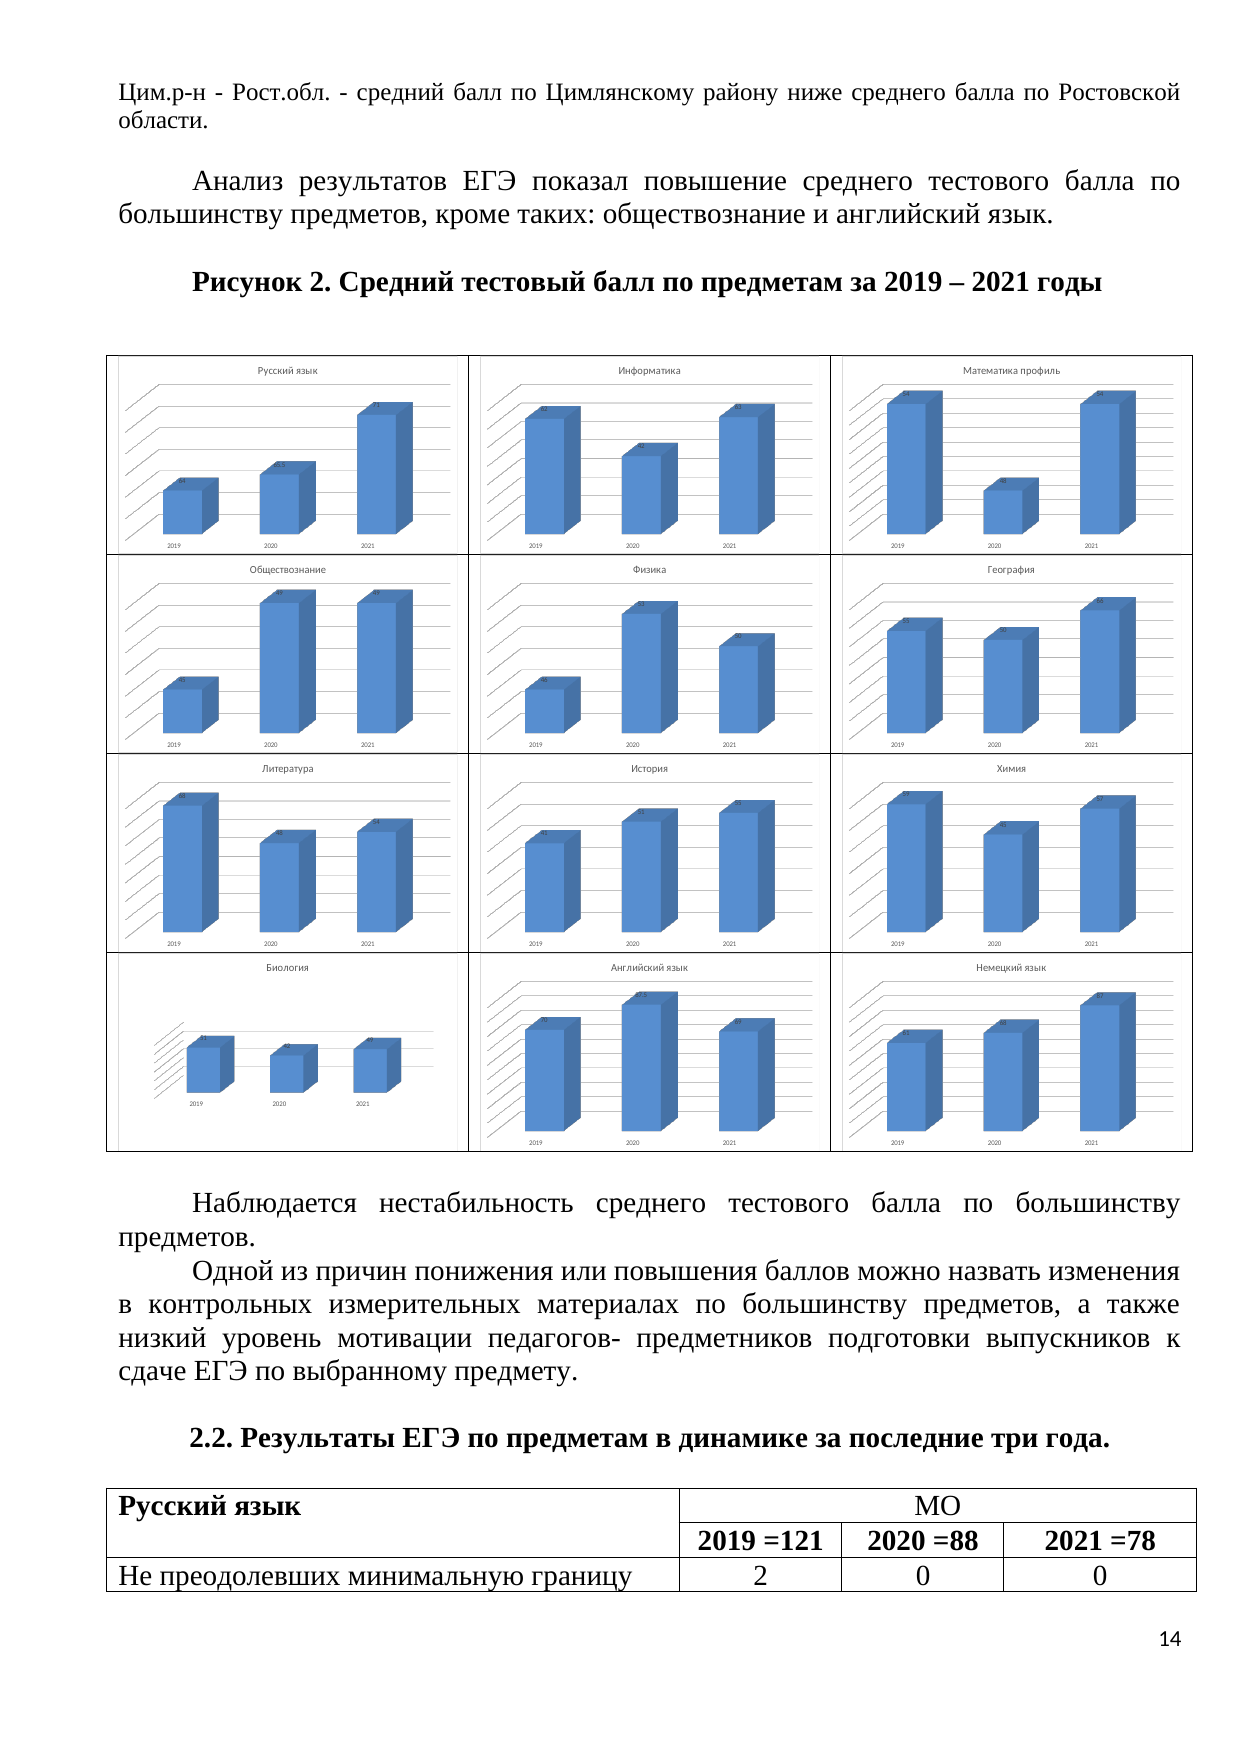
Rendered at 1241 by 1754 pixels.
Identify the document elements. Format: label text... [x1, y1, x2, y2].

table_cell [820, 953, 830, 1151]
text 2.2. Результаты ЕГЭ по предметам в динамике за последние три года. [118, 1420, 1181, 1454]
text Цим.р-н - Рост.обл. - средний балл по Цимлянскому району ниже среднего балла по Ростовской области. [118, 77, 1181, 134]
table_header [107, 356, 118, 554]
text Одной из причин понижения или повышения баллов можно назвать изменения в контрольных измерительных материалах по большинству предметов, а также низкий уровень мотивации педагогов- предметников подготовки выпускников к сдаче ЕГЭ по выбранному предмету. [118, 1253, 1181, 1387]
text Анализ результатов ЕГЭ показал повышение среднего тестового балла по большинству предметов, кроме таких: обществознание и английский язык. [118, 163, 1181, 230]
table_cell [820, 754, 830, 952]
table_cell 2 [680, 1558, 841, 1591]
table_cell [458, 555, 468, 753]
table_cell [831, 555, 841, 753]
table_cell 2021 =78 [1004, 1523, 1196, 1557]
table_cell [469, 754, 480, 952]
table_header [831, 356, 841, 554]
table_cell [831, 953, 841, 1151]
table_cell [831, 754, 841, 952]
table_header МО [680, 1489, 1196, 1522]
table_header [458, 356, 468, 554]
table_cell [1182, 953, 1192, 1151]
text Наблюдается нестабильность среднего тестового балла по большинству предметов. [118, 1186, 1181, 1253]
table_cell [1182, 754, 1192, 952]
table_header [1182, 356, 1192, 554]
table_header [469, 356, 480, 554]
table_cell Не преодолевших минимальную границу [107, 1558, 679, 1591]
table_cell [469, 555, 480, 753]
table_header [820, 356, 830, 554]
table_cell [458, 754, 468, 952]
table_cell [458, 953, 468, 1151]
table_header Русский язык [107, 1489, 679, 1557]
table_cell [107, 555, 118, 753]
table_cell [107, 953, 118, 1151]
table_cell [820, 555, 830, 753]
table_cell 0 [842, 1558, 1003, 1591]
table_cell 2019 =121 [680, 1523, 841, 1557]
table_cell [1182, 555, 1192, 753]
table_cell [107, 754, 118, 952]
table_cell 0 [1004, 1558, 1196, 1591]
table_cell 2020 =88 [842, 1523, 1003, 1557]
text Рисунок 2. Средний тестовый балл по предметам за 2019 – 2021 годы [118, 264, 1181, 297]
table_cell [469, 953, 480, 1151]
